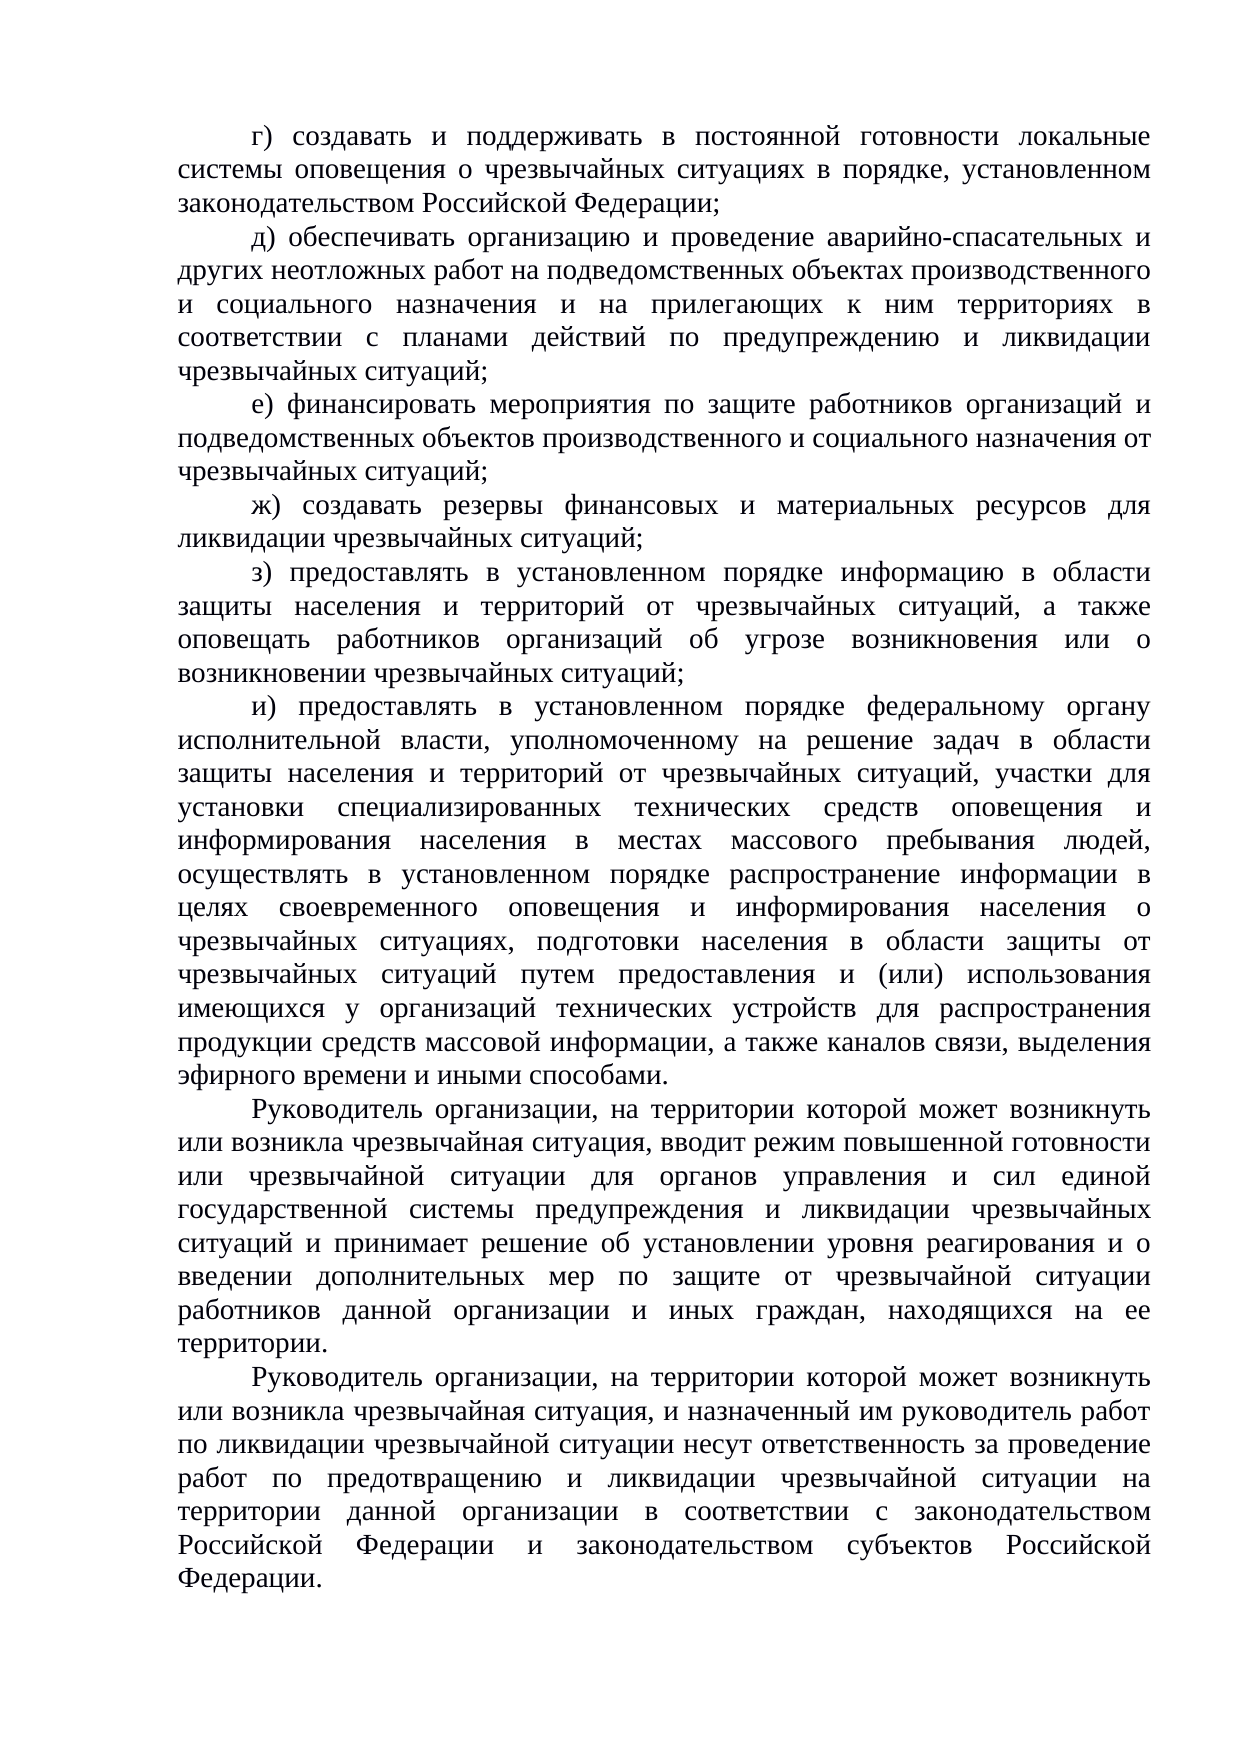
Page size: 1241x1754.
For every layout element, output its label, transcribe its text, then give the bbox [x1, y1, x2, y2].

text и) предоставлять в установленном порядке федеральному органу исполнительной власти, уполномоченному на решение задач в области защиты населения и территорий от чрезвычайных ситуаций, участки для установки специализированных технических средств оповещения и информирования населения в местах массового пребывания людей, осуществлять в установленном порядке распространение информации в целях своевременного оповещения и информирования населения о чрезвычайных ситуациях, подготовки населения в области защиты от чрезвычайных ситуаций путем предоставления и (или) использования имеющихся у организаций технических устройств для распространения продукции средств массовой информации, а также каналов связи, выделения эфирного времени и иными способами. [177, 688, 1152, 1091]
text Руководитель организации, на территории которой может возникнуть или возникла чрезвычайная ситуация, вводит режим повышенной готовности или чрезвычайной ситуации для органов управления и сил единой государственной системы предупреждения и ликвидации чрезвычайных ситуаций и принимает решение об установлении уровня реагирования и о введении дополнительных мер по защите от чрезвычайной ситуации работников данной организации и иных граждан, находящихся на ее территории. [177, 1091, 1152, 1359]
text Руководитель организации, на территории которой может возникнуть или возникла чрезвычайная ситуация, и назначенный им руководитель работ по ликвидации чрезвычайной ситуации несут ответственность за проведение работ по предотвращению и ликвидации чрезвычайной ситуации на территории данной организации в соответствии с законодательством Российской Федерации и законодательством субъектов Российской Федерации. [177, 1359, 1152, 1594]
text з) предоставлять в установленном порядке информацию в области защиты населения и территорий от чрезвычайных ситуаций, а также оповещать работников организаций об угрозе возникновения или о возникновении чрезвычайных ситуаций; [177, 554, 1152, 688]
text е) финансировать мероприятия по защите работников организаций и подведомственных объектов производственного и социального назначения от чрезвычайных ситуаций; [177, 386, 1152, 487]
text ж) создавать резервы финансовых и материальных ресурсов для ликвидации чрезвычайных ситуаций; [177, 487, 1152, 554]
text г) создавать и поддерживать в постоянной готовности локальные системы оповещения о чрезвычайных ситуациях в порядке, установленном законодательством Российской Федерации; [177, 118, 1152, 219]
text д) обеспечивать организацию и проведение аварийно-спасательных и других неотложных работ на подведомственных объектах производственного и социального назначения и на прилегающих к ним территориях в соответствии с планами действий по предупреждению и ликвидации чрезвычайных ситуаций; [177, 219, 1152, 386]
